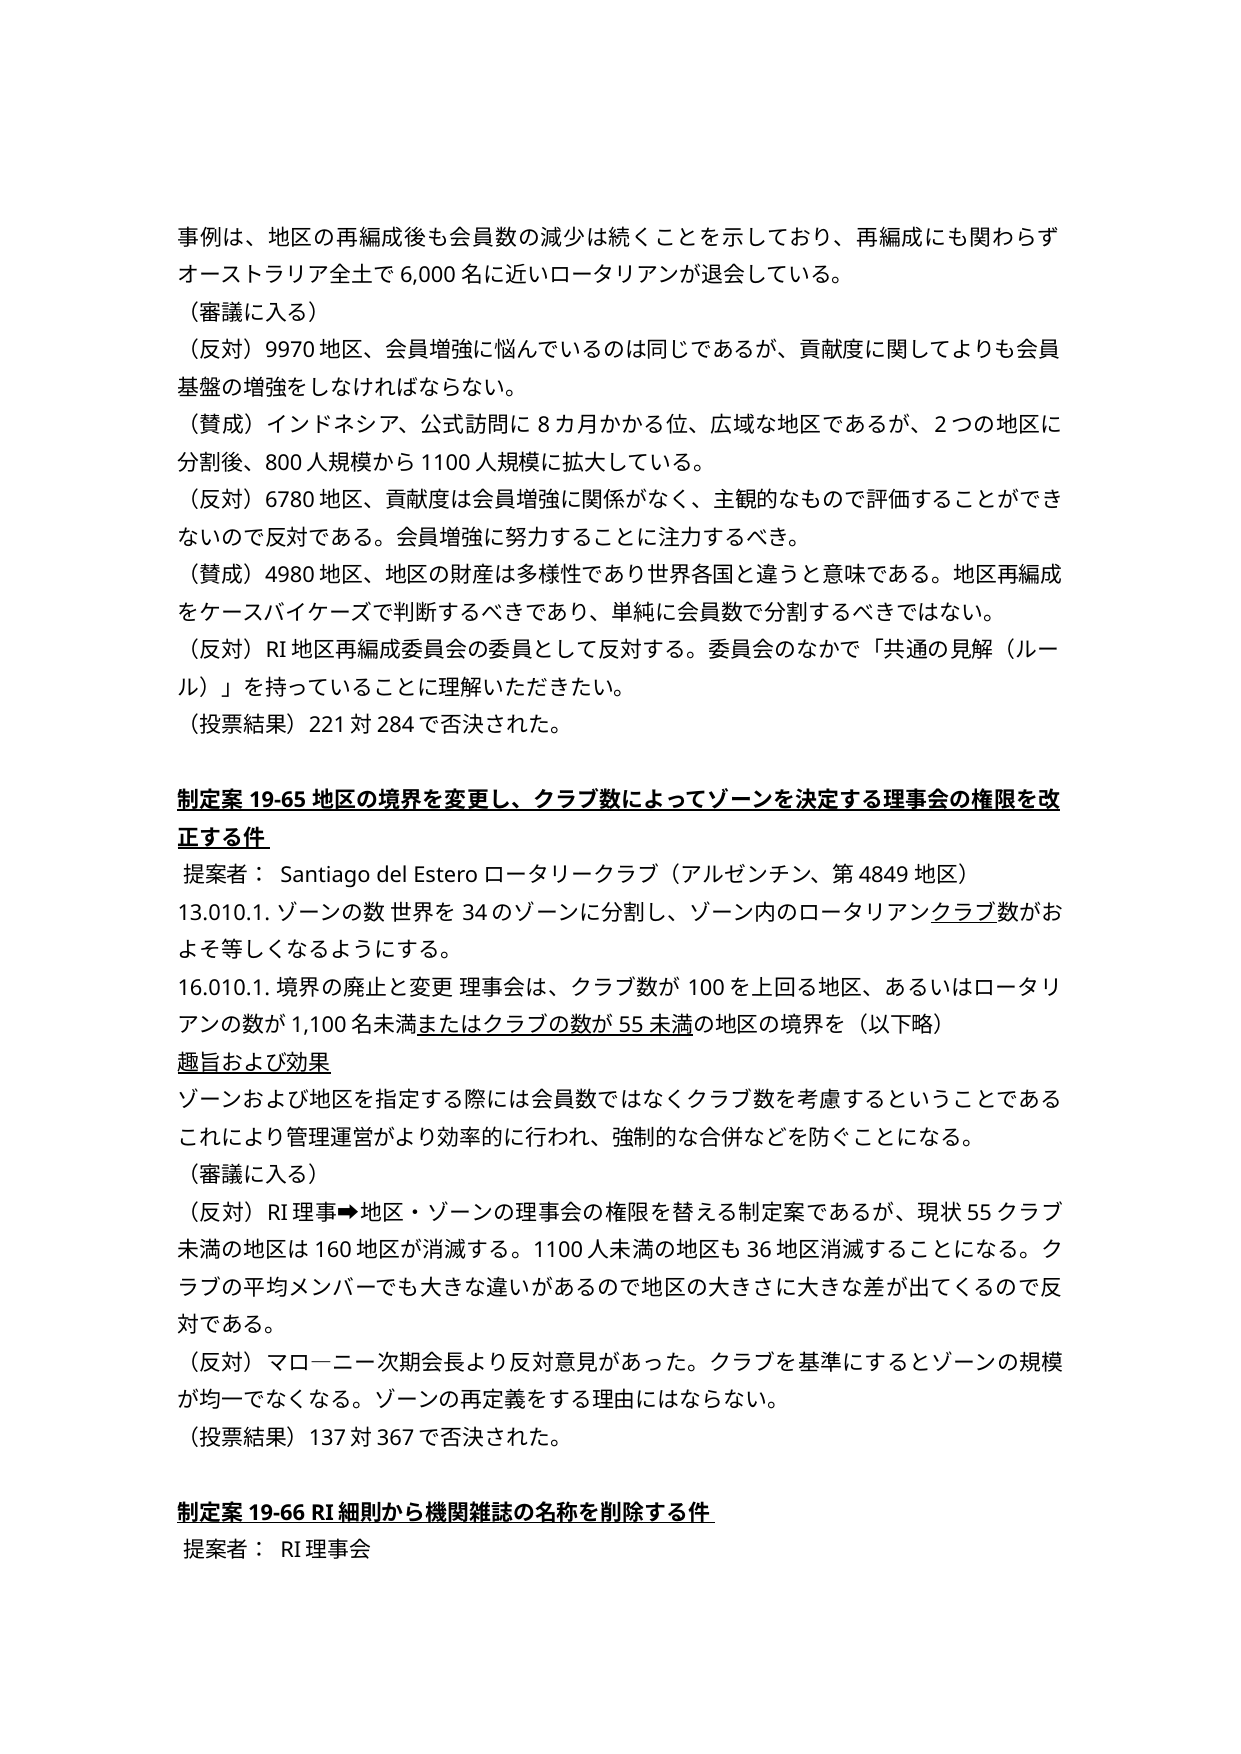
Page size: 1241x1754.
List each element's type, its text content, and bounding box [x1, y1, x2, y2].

text （賛成）インドネシア、公式訪問に8カ月かかる位、広域な地区であるが、2つの地区に分割後、800人規模から1100人規模に拡大している。 [177, 404, 1063, 479]
text （反対）9970地区、会員増強に悩んでいるのは同じであるが、貢献度に関してよりも会員基盤の増強をしなければならない。 [177, 329, 1063, 404]
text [177, 217, 1063, 292]
text 制定案 19-66 RI細則から機関雑誌の名称を削除する件 [177, 1492, 1063, 1529]
text （反対）RI地区再編成委員会の委員として反対する。委員会のなかで「共通の見解（ルール）」を持っていることに理解いただきたい。 [177, 629, 1063, 704]
text （反対）マロ―ニー次期会長より反対意見があった。クラブを基準にするとゾーンの規模が均一でなくなる。ゾーンの再定義をする理由にはならない。 [177, 1342, 1063, 1417]
text （投票結果）137対367で否決された。 [177, 1417, 1063, 1454]
text （投票結果）221対284で否決された。 [177, 704, 1063, 742]
text ゾーンおよび地区を指定する際には会員数ではなくクラブ数を考慮するということである。これにより管理運営がより効率的に行われ、強制的な合併などを防ぐことになる。 [177, 1079, 1063, 1154]
text （審議に入る） [177, 1154, 1063, 1192]
text 趣旨および効果 [177, 1042, 1063, 1079]
text 13.010.1. ゾーンの数 世界を 34のゾーンに分割し、ゾーン内のロータリアンクラブ数がおよそ等しくなるようにする。 [177, 892, 1063, 967]
text （反対）RI理事➡地区・ゾーンの理事会の権限を替える制定案であるが、現状55クラブ未満の地区は160地区が消滅する。1100人未満の地区も36地区消滅することになる。クラブの平均メンバーでも大きな違いがあるので地区の大きさに大きな差が出てくるので反対である。 [177, 1192, 1063, 1342]
text 提案者： RI理事会 [177, 1529, 1063, 1567]
text （賛成）4980地区、地区の財産は多様性であり世界各国と違うと意味である。地区再編成をケースバイケーズで判断するべきであり、単純に会員数で分割するべきではない。 [177, 554, 1063, 629]
text 16.010.1. 境界の廃止と変更 理事会は、クラブ数が 100を上回る地区、あるいはロータリアンの数が 1,100名未満またはクラブの数が 55 未満の地区の境界を（以下略） [177, 967, 1063, 1042]
text （審議に入る） [177, 292, 1063, 329]
text 制定案 19-65 地区の境界を変更し、クラブ数によってゾーンを決定する理事会の権限を改正する件 [177, 779, 1063, 854]
text （反対）6780地区、貢献度は会員増強に関係がなく、主観的なもので評価することができないので反対である。会員増強に努力することに注力するべき。 [177, 479, 1063, 554]
text 提案者： Santiago del Estero ロータリークラブ（アルゼンチン、第4849 地区） [177, 854, 1063, 892]
